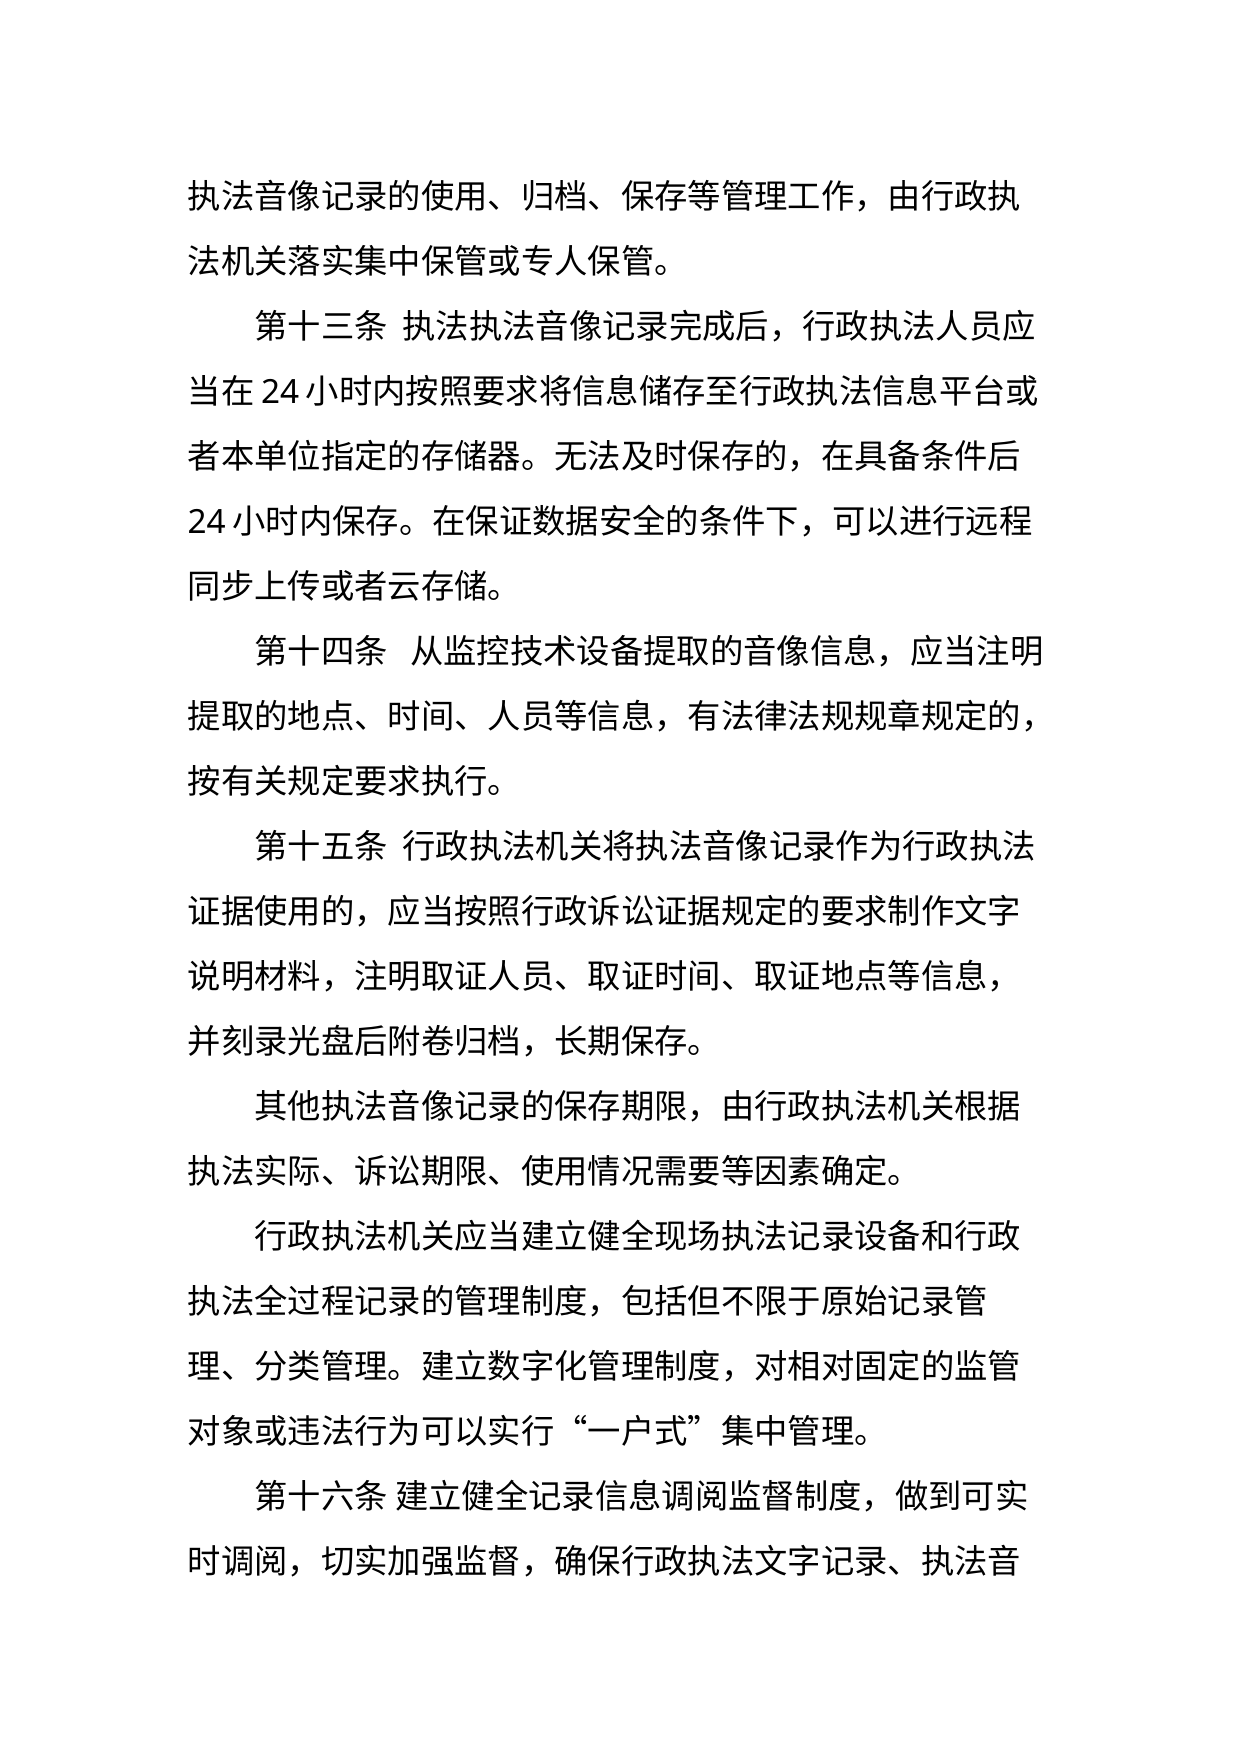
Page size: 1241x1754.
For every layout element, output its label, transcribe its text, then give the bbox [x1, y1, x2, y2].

text 行政执法机关应当建立健全现场执法记录设备和行政执法全过程记录的管理制度，包括但不限于原始记录管理、分类管理。建立数字化管理制度，对相对固定的监管对象或违法行为可以实行“一户式”集中管理。 [187, 1202, 1053, 1462]
text 第十四条 从监控技术设备提取的音像信息，应当注明提取的地点、时间、人员等信息，有法律法规规章规定的，按有关规定要求执行。 [187, 617, 1053, 812]
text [187, 1462, 1053, 1592]
text 其他执法音像记录的保存期限，由行政执法机关根据执法实际、诉讼期限、使用情况需要等因素确定。 [187, 1072, 1053, 1202]
text 第十五条 行政执法机关将执法音像记录作为行政执法证据使用的，应当按照行政诉讼证据规定的要求制作文字说明材料，注明取证人员、取证时间、取证地点等信息，并刻录光盘后附卷归档，长期保存。 [187, 812, 1053, 1072]
text 第十三条 执法执法音像记录完成后，行政执法人员应当在24小时内按照要求将信息储存至行政执法信息平台或者本单位指定的存储器。无法及时保存的，在具备条件后24小时内保存。在保证数据安全的条件下，可以进行远程同步上传或者云存储。 [187, 292, 1053, 617]
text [187, 162, 1053, 292]
